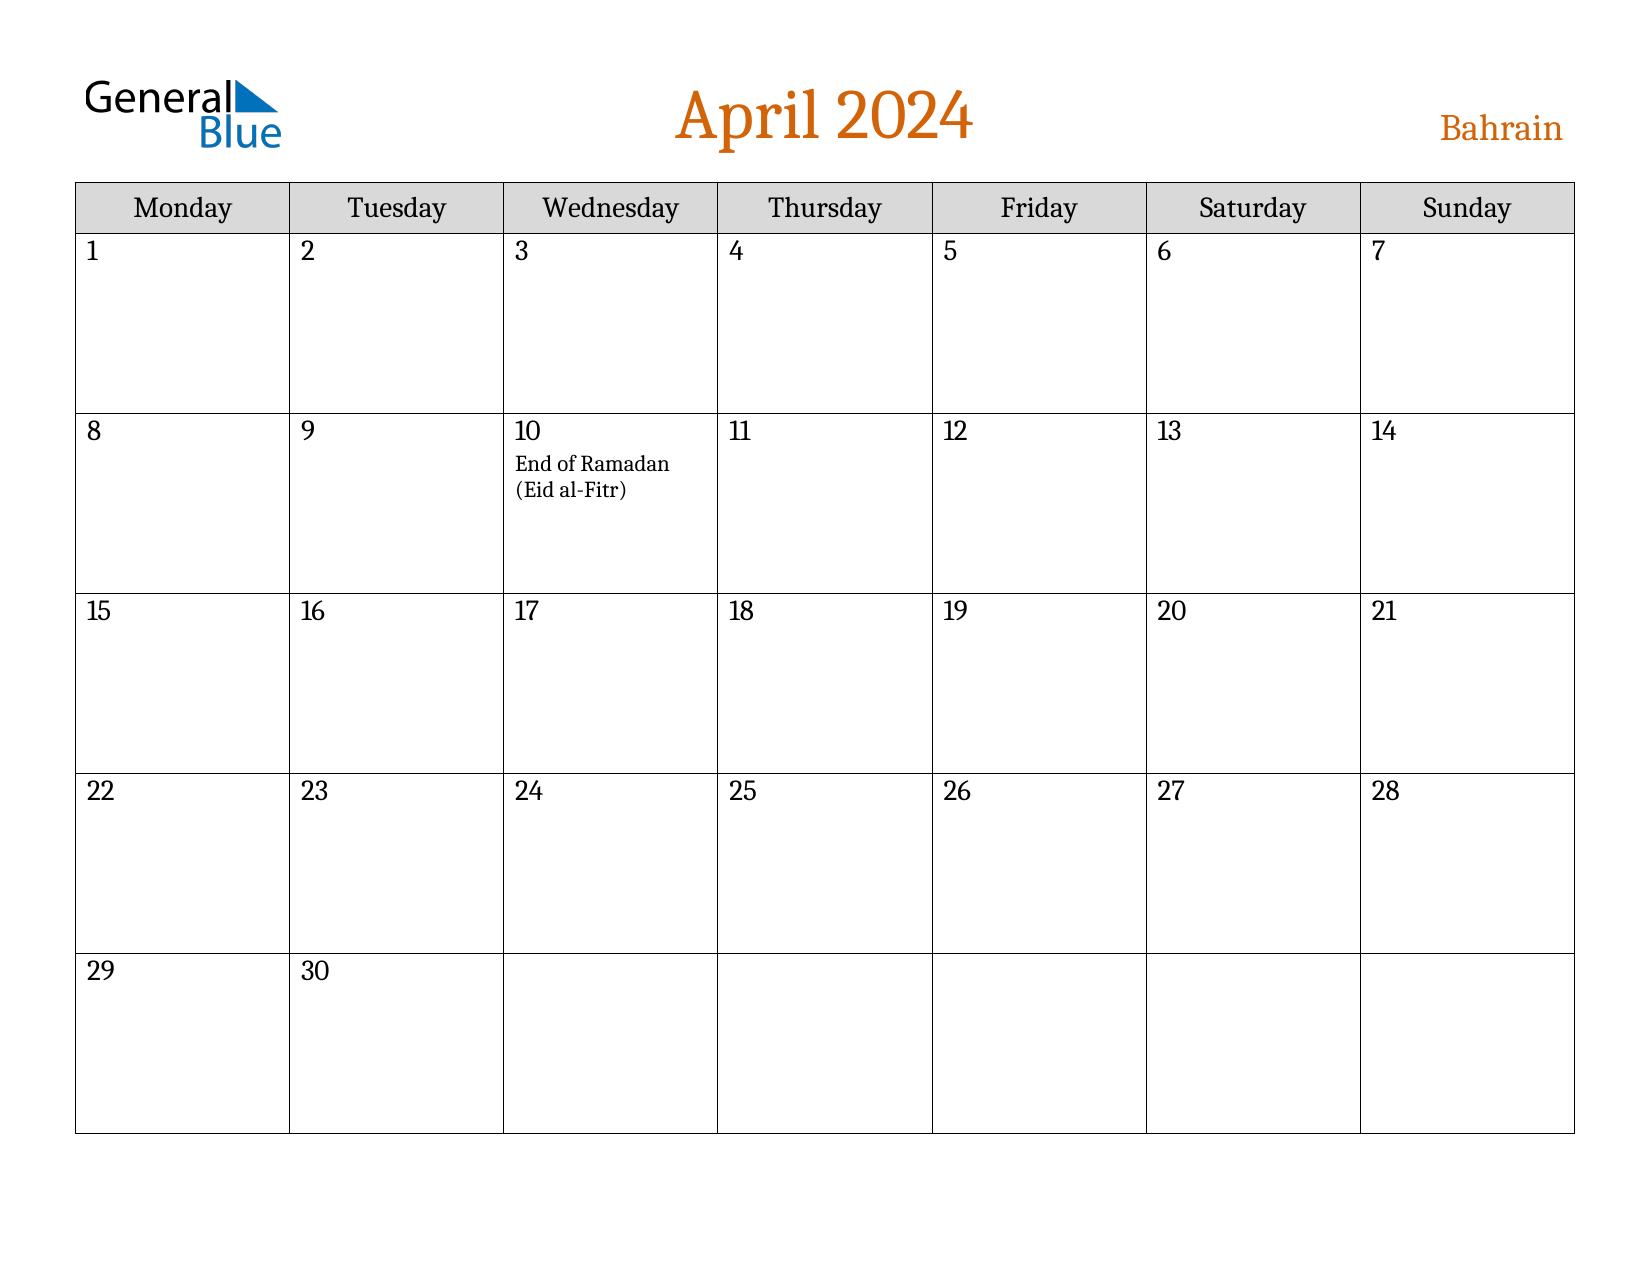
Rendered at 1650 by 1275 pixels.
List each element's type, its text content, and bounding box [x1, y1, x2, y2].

table_cell [718, 810, 932, 953]
table_cell Monday [76, 183, 289, 233]
table_cell 11 [718, 414, 932, 450]
table_header Bahrain [1146, 75, 1574, 182]
table_cell 20 [1147, 594, 1360, 630]
table_cell [290, 630, 503, 773]
table_cell 3 [504, 234, 717, 270]
table_cell [933, 450, 1146, 593]
table_cell [1361, 450, 1574, 593]
table_cell 28 [1361, 774, 1574, 810]
table_cell [718, 630, 932, 773]
table_header April 2024 [504, 75, 1146, 182]
table_cell 13 [1147, 414, 1360, 450]
table_cell [76, 810, 289, 953]
table_cell [718, 450, 932, 593]
table_cell [290, 450, 503, 593]
table_cell 6 [1147, 234, 1360, 270]
table_cell 7 [1361, 234, 1574, 270]
table_cell [1147, 450, 1360, 593]
table_cell [718, 990, 932, 1133]
picture [86, 80, 281, 148]
table_cell 23 [290, 774, 503, 810]
table_cell 2 [290, 234, 503, 270]
table_cell 29 [76, 954, 289, 990]
table_cell 10 [504, 414, 717, 450]
table_cell Thursday [718, 183, 932, 233]
table_cell [933, 990, 1146, 1133]
table_cell [1147, 954, 1360, 990]
table_cell [504, 954, 717, 990]
table_cell [290, 990, 503, 1133]
table_cell 27 [1147, 774, 1360, 810]
table_cell Friday [933, 183, 1146, 233]
table_cell 16 [290, 594, 503, 630]
table_cell Tuesday [290, 183, 503, 233]
table_cell 5 [933, 234, 1146, 270]
table_cell Saturday [1147, 183, 1360, 233]
table_cell 22 [76, 774, 289, 810]
table_cell Wednesday [504, 183, 717, 233]
table_cell 14 [1361, 414, 1574, 450]
table_cell [290, 810, 503, 953]
table_cell 19 [933, 594, 1146, 630]
table_cell [1361, 810, 1574, 953]
table_cell [933, 270, 1146, 413]
table_cell [1147, 990, 1360, 1133]
table_cell [1147, 630, 1360, 773]
table_cell [76, 450, 289, 593]
table_cell [1361, 270, 1574, 413]
table_cell 18 [718, 594, 932, 630]
table_cell [933, 630, 1146, 773]
table_cell [504, 810, 717, 953]
table_cell 1 [76, 234, 289, 270]
table_cell [504, 990, 717, 1133]
table_cell [1147, 270, 1360, 413]
table_cell 4 [718, 234, 932, 270]
table_cell [504, 630, 717, 773]
table_cell 24 [504, 774, 717, 810]
table_cell [1361, 630, 1574, 773]
table_cell [1361, 954, 1574, 990]
table_cell Sunday [1361, 183, 1574, 233]
table_cell [718, 954, 932, 990]
table_cell [504, 270, 717, 413]
table_header [76, 75, 503, 182]
table_cell 12 [933, 414, 1146, 450]
table_cell 15 [76, 594, 289, 630]
table_cell [290, 270, 503, 413]
table_cell 25 [718, 774, 932, 810]
table_cell 17 [504, 594, 717, 630]
table_cell 8 [76, 414, 289, 450]
table_cell [933, 810, 1146, 953]
table_cell 26 [933, 774, 1146, 810]
table_cell [76, 630, 289, 773]
table_cell End of Ramadan (Eid al-Fitr) [504, 450, 717, 593]
table_cell [76, 270, 289, 413]
table_cell [718, 270, 932, 413]
table_cell [1147, 810, 1360, 953]
table_cell 30 [290, 954, 503, 990]
table_cell 21 [1361, 594, 1574, 630]
table_cell 9 [290, 414, 503, 450]
table_cell [76, 990, 289, 1133]
table_cell [933, 954, 1146, 990]
table_cell [1361, 990, 1574, 1133]
